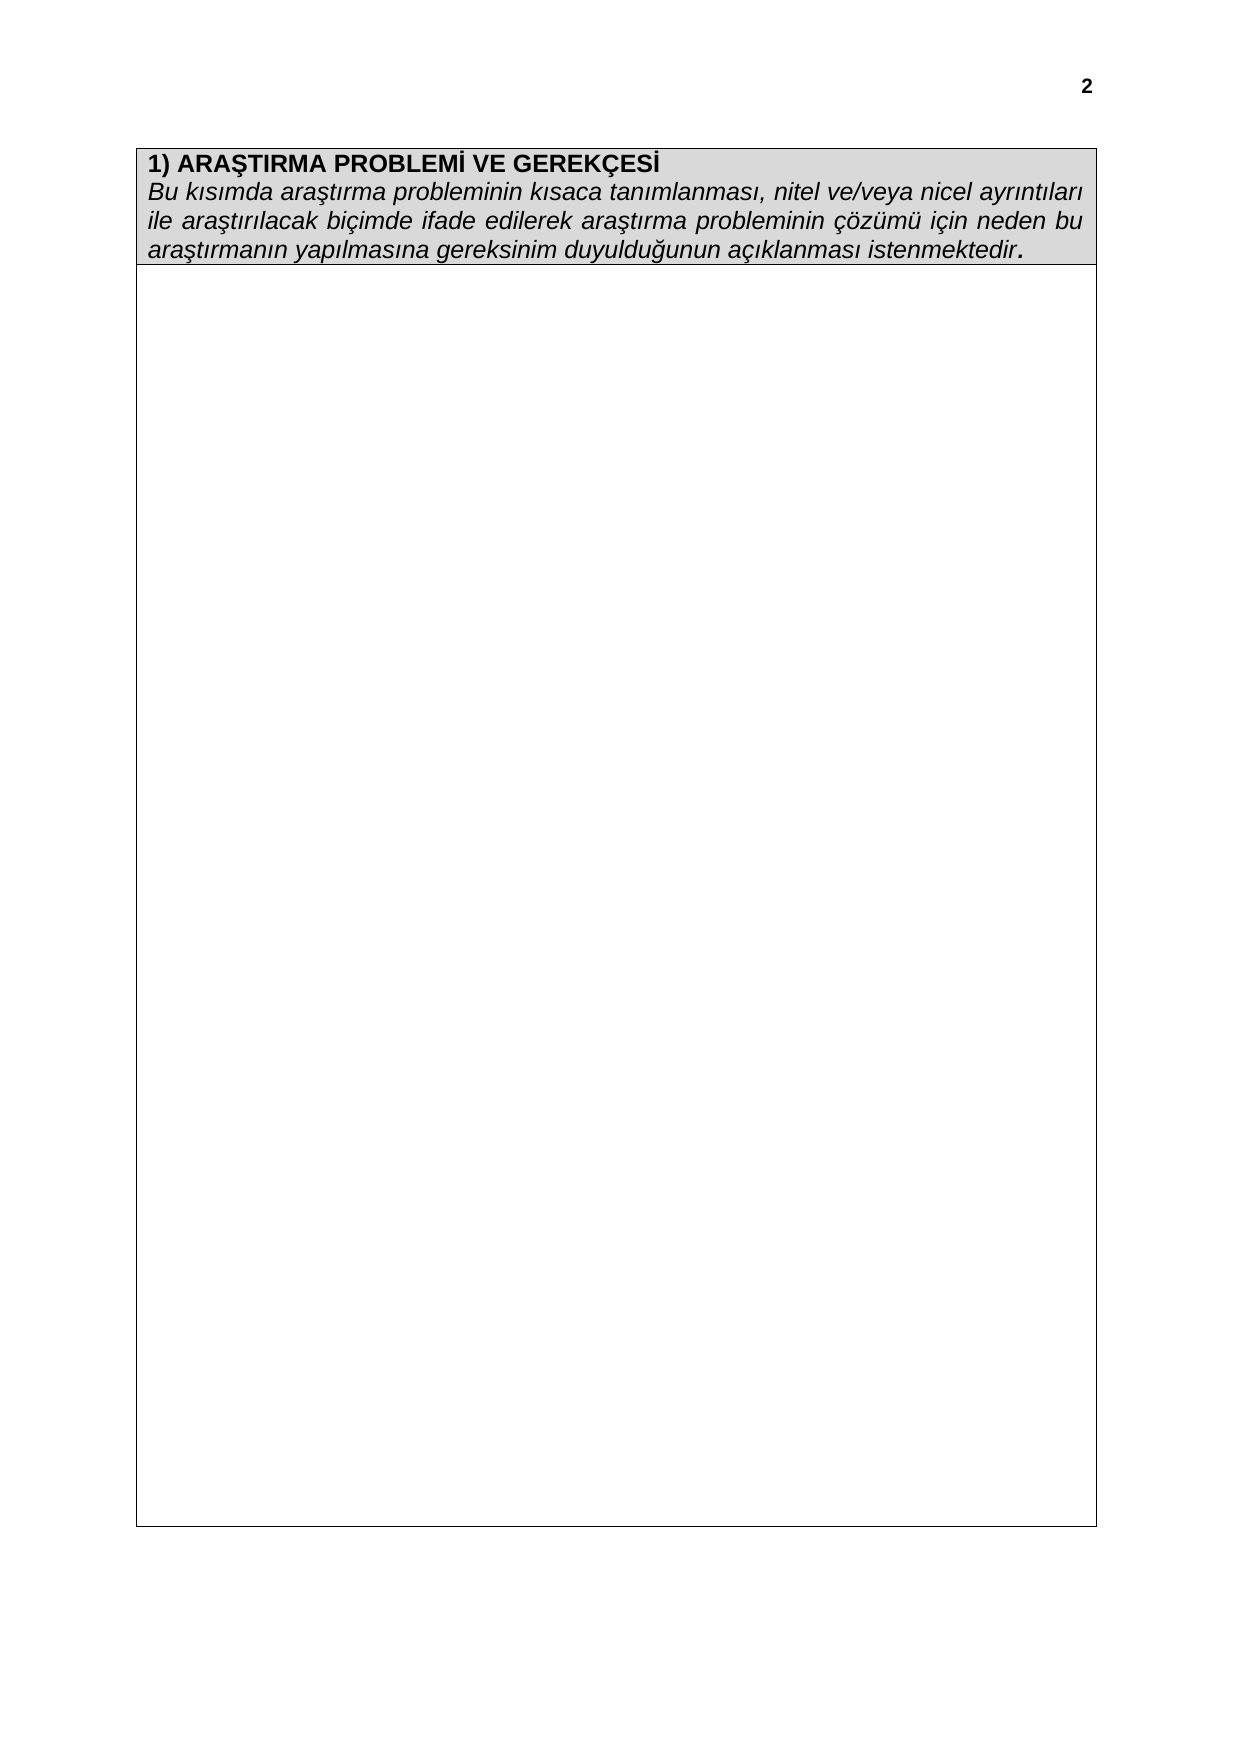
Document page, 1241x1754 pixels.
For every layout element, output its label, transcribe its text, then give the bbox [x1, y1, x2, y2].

table_header 1) ARAŞTIRMA PROBLEMİ VE GEREKÇESİ Bu kısımda araştırma probleminin kısaca tanımlanması, nitel ve/veya nicel ayrıntıları ile araştırılacak biçimde ifade edilerek araştırma probleminin çözümü için neden bu araştırmanın yapılmasına gereksinim duyulduğunun açıklanması istenmektedir. [137, 149, 1096, 264]
table_cell [137, 265, 1096, 1526]
